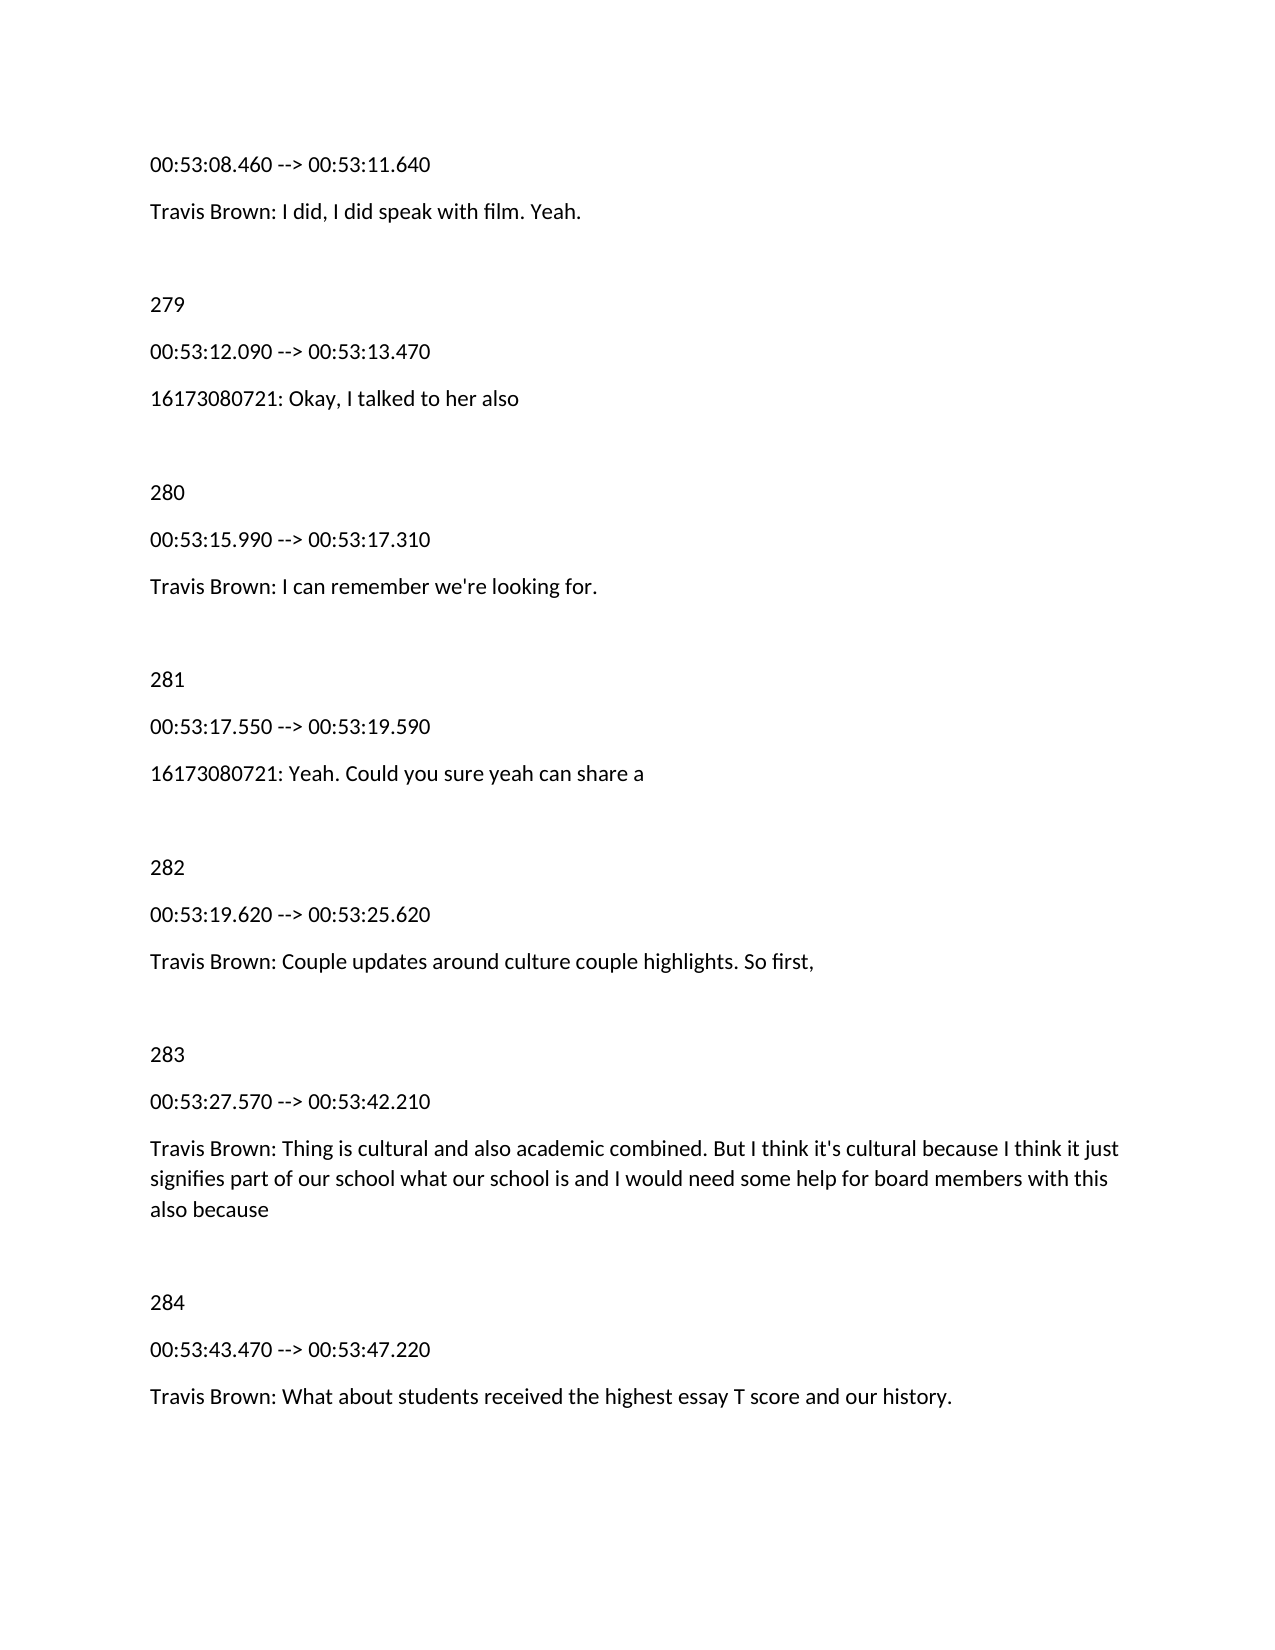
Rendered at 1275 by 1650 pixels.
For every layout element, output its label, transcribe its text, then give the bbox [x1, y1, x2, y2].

text 00:53:17.550 --> 00:53:19.590 [150, 712, 1125, 741]
text 00:53:27.570 --> 00:53:42.210 [150, 1087, 1125, 1116]
text 282 [150, 853, 1125, 881]
text Travis Brown: What about students received the highest essay T score and our history. [150, 1382, 1125, 1410]
text 00:53:19.620 --> 00:53:25.620 [150, 900, 1125, 928]
text 284 [150, 1288, 1125, 1317]
text 00:53:43.470 --> 00:53:47.220 [150, 1335, 1125, 1363]
text Travis Brown: Couple updates around culture couple highlights. So first, [150, 947, 1125, 975]
text 280 [150, 478, 1125, 506]
text 00:53:12.090 --> 00:53:13.470 [150, 337, 1125, 366]
text Travis Brown: I can remember we're looking for. [150, 572, 1125, 600]
text 00:53:08.460 --> 00:53:11.640 [150, 150, 1125, 178]
text 16173080721: Okay, I talked to her also [150, 384, 1125, 412]
text 279 [150, 291, 1125, 319]
text 00:53:15.990 --> 00:53:17.310 [150, 525, 1125, 553]
text Travis Brown: I did, I did speak with film. Yeah. [150, 197, 1125, 225]
text 16173080721: Yeah. Could you sure yeah can share a [150, 759, 1125, 787]
text 281 [150, 666, 1125, 694]
text Travis Brown: Thing is cultural and also academic combined. But I think it's cultural because I think it just signifies part of our school what our school is and I would need some help for board members with this also because [150, 1134, 1125, 1223]
text 283 [150, 1041, 1125, 1069]
